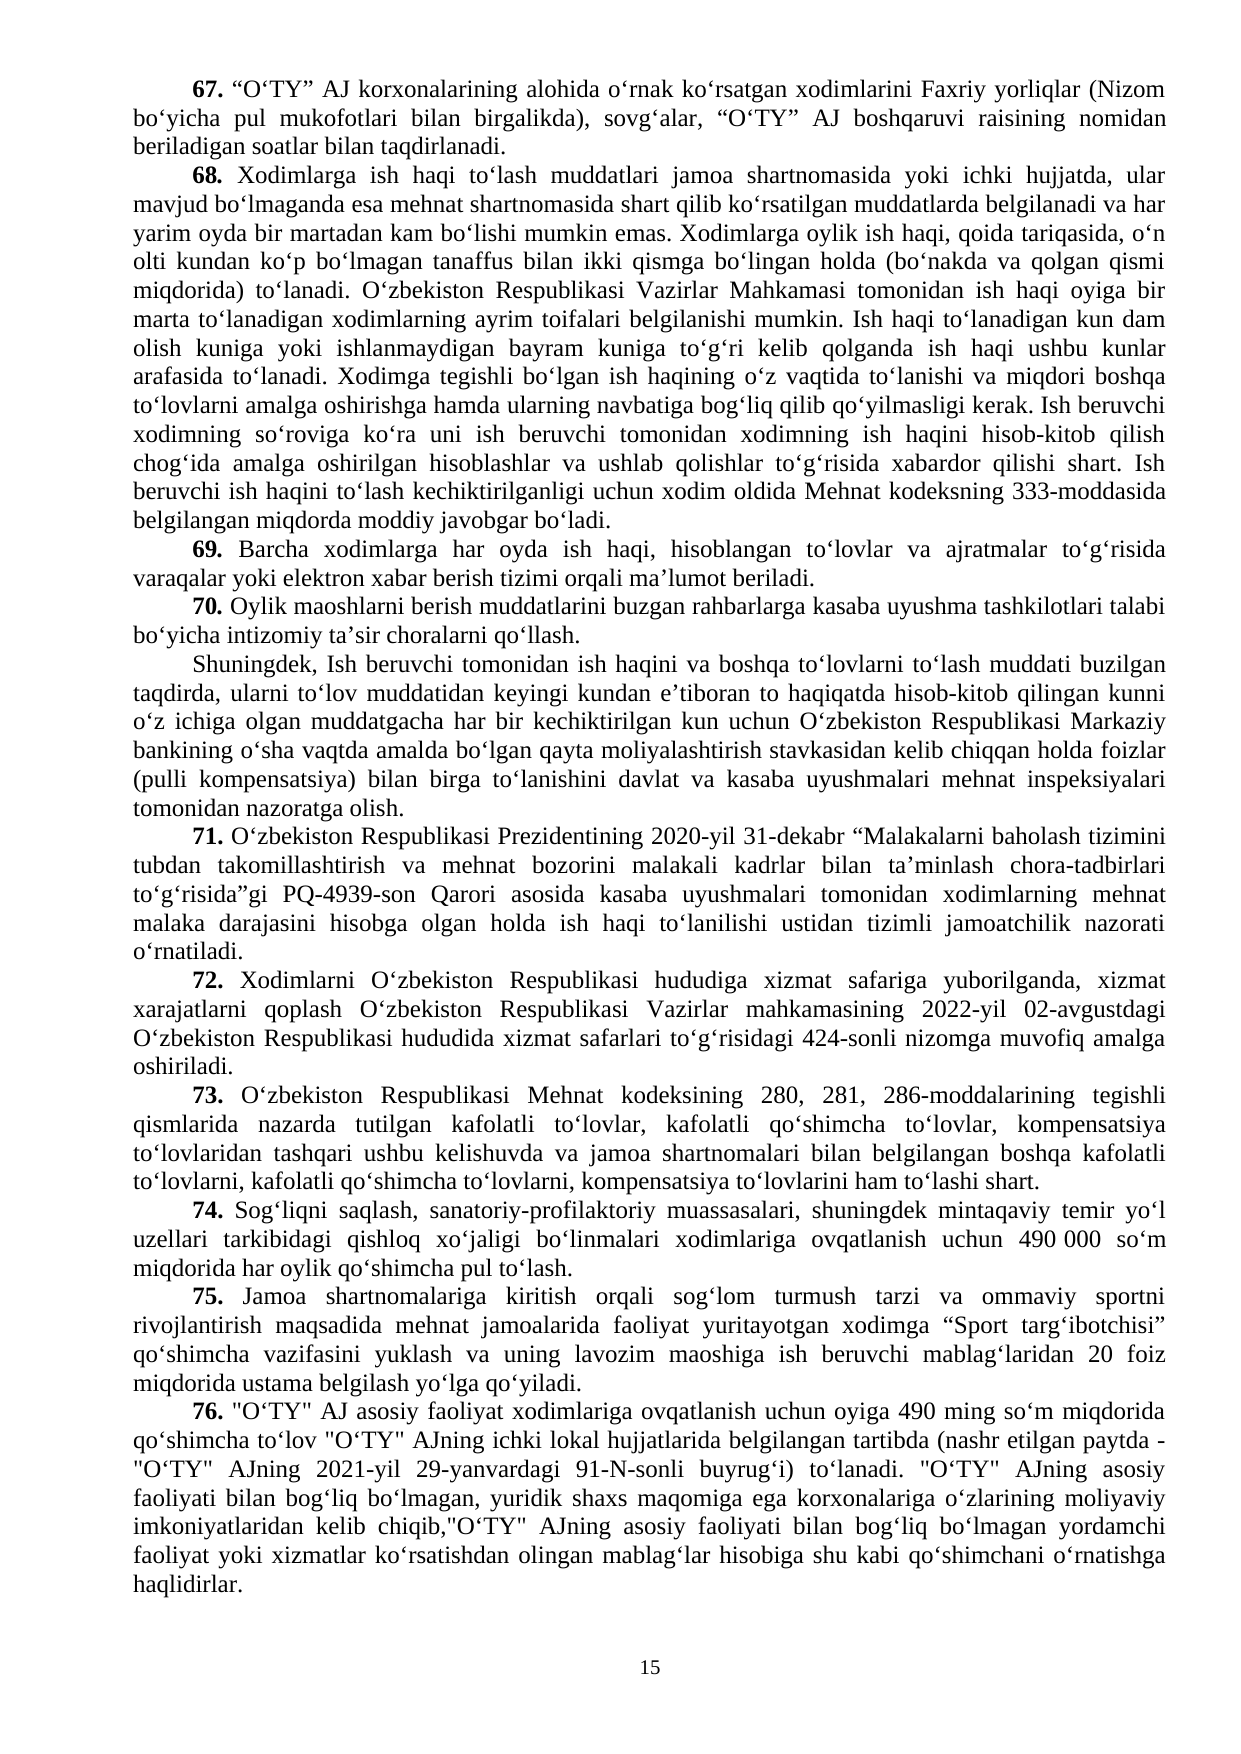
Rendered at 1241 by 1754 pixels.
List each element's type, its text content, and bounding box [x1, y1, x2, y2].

text 70. Oylik maoshlarni berish muddatlarini buzgan rahbarlarga kasaba uyushma tashkilotlari talabi boʻyicha intizomiy taʼsir choralarni qoʻllash. [133, 591, 1167, 649]
text 69. Barcha xodimlarga har oyda ish haqi, hisoblangan toʻlovlar va ajratmalar toʻgʻrisida varaqalar yoki elektron xabar berish tizimi orqali maʼlumot beriladi. [133, 534, 1167, 591]
text 73. Oʻzbekiston Respublikasi Mehnat kodeksining 280, 281, 286-moddalarining tegishli qismlarida nazarda tutilgan kafolatli toʻlovlar, kafolatli qoʻshimcha toʻlovlar, kompensatsiya toʻlovlaridan tashqari ushbu kelishuvda va jamoa shartnomalari bilan belgilangan boshqa kafolatli toʻlovlarni, kafolatli qoʻshimcha toʻlovlarni, kompensatsiya toʻlovlarini ham toʻlashi shart. [133, 1080, 1167, 1195]
text 67. “OʻTY” AJ korxonalarining alohida oʻrnak koʻrsatgan xodimlarini Faxriy yorliqlar (Nizom boʻyicha pul mukofotlari bilan birgalikda), sovgʻalar, “OʻTY” AJ boshqaruvi raisining nomidan beriladigan soatlar bilan taqdirlanadi. [133, 74, 1167, 160]
text 68. Xodimlarga ish haqi toʻlash muddatlari jamoa shartnomasida yoki ichki hujjatda, ular mavjud boʻlmaganda esa mehnat shartnomasida shart qilib koʻrsatilgan muddatlarda belgilanadi va har yarim oyda bir martadan kam boʻlishi mumkin emas. Xodimlarga oylik ish haqi, qoida tariqasida, oʻn olti kundan koʻp boʻlmagan tanaffus bilan ikki qismga boʻlingan holda (boʻnakda va qolgan qismi miqdorida) toʻlanadi. Oʻzbekiston Respublikasi Vazirlar Mahkamasi tomonidan ish haqi oyiga bir marta toʻlanadigan xodimlarning ayrim toifalari belgilanishi mumkin. Ish haqi toʻlanadigan kun dam olish kuniga yoki ishlanmaydigan bayram kuniga toʻgʻri kelib qolganda ish haqi ushbu kunlar arafasida toʻlanadi. Xodimga tegishli boʻlgan ish haqining oʻz vaqtida toʻlanishi va miqdori boshqa toʻlovlarni amalga oshirishga hamda ularning navbatiga bogʻliq qilib qoʻyilmasligi kerak. Ish beruvchi xodimning soʻroviga koʻra uni ish beruvchi tomonidan xodimning ish haqini hisob-kitob qilish chogʻida amalga oshirilgan hisoblashlar va ushlab qolishlar toʻgʻrisida xabardor qilishi shart. Ish beruvchi ish haqini toʻlash kechiktirilganligi uchun xodim oldida Mehnat kodeksning 333-moddasida belgilangan miqdorda moddiy javobgar boʻladi. [133, 160, 1167, 534]
text 74. Sogʻliqni saqlash, sanatoriy-profilaktoriy muassasalari, shuningdek mintaqaviy temir yoʻl uzellari tarkibidagi qishloq xoʻjaligi boʻlinmalari xodimlariga ovqatlanish uchun 490 000 soʻm miqdorida har oylik qoʻshimcha pul toʻlash. [133, 1195, 1167, 1281]
text 76. "OʻTY" AJ asosiy faoliyat xodimlariga ovqatlanish uchun oyiga 490 ming soʻm miqdorida qoʻshimcha toʻlov "OʻTY" AJning ichki lokal hujjatlarida belgilangan tartibda (nashr etilgan paytda - "OʻTY" AJning 2021-yil 29-yanvardagi 91-N-sonli buyrugʻi) toʻlanadi. "OʻTY" AJning asosiy faoliyati bilan bogʻliq boʻlmagan, yuridik shaxs maqomiga ega korxonalariga oʻzlarining moliyaviy imkoniyatlaridan kelib chiqib,"OʻTY" AJning asosiy faoliyati bilan bogʻliq boʻlmagan yordamchi faoliyat yoki xizmatlar koʻrsatishdan olingan mablagʻlar hisobiga shu kabi qoʻshimchani oʻrnatishga haqlidirlar. [133, 1396, 1167, 1598]
text 72. Xodimlarni Oʻzbekiston Respublikasi hududiga xizmat safariga yuborilganda, xizmat xarajatlarni qoplash Oʻzbekiston Respublikasi Vazirlar mahkamasining 2022-yil 02-avgustdagi Oʻzbekiston Respublikasi hududida xizmat safarlari toʻgʻrisidagi 424-sonli nizomga muvofiq amalga oshiriladi. [133, 965, 1167, 1080]
text 75. Jamoa shartnomalariga kiritish orqali sogʻlom turmush tarzi va ommaviy sportni rivojlantirish maqsadida mehnat jamoalarida faoliyat yuritayotgan xodimga “Sport targʻibotchisi” qoʻshimcha vazifasini yuklash va uning lavozim maoshiga ish beruvchi mablagʻlaridan 20 foiz miqdorida ustama belgilash yoʻlga qoʻyiladi. [133, 1281, 1167, 1396]
text 71. Oʻzbekiston Respublikasi Prezidentining 2020-yil 31-dekabr “Malakalarni baholash tizimini tubdan takomillashtirish va mehnat bozorini malakali kadrlar bilan taʼminlash chora-tadbirlari toʻgʻrisida”gi PQ-4939-son Qarori asosida kasaba uyushmalari tomonidan xodimlarning mehnat malaka darajasini hisobga olgan holda ish haqi toʻlanilishi ustidan tizimli jamoatchilik nazorati oʻrnatiladi. [133, 821, 1167, 965]
text Shuningdek, Ish beruvchi tomonidan ish haqini va boshqa toʻlovlarni toʻlash muddati buzilgan taqdirda, ularni toʻlov muddatidan keyingi kundan eʼtiboran to haqiqatda hisob-kitob qilingan kunni oʻz ichiga olgan muddatgacha har bir kechiktirilgan kun uchun Oʻzbekiston Respublikasi Markaziy bankining oʻsha vaqtda amalda boʻlgan qayta moliyalashtirish stavkasidan kelib chiqqan holda foizlar (pulli kompensatsiya) bilan birga toʻlanishini davlat va kasaba uyushmalari mehnat inspeksiyalari tomonidan nazoratga olish. [133, 649, 1167, 821]
